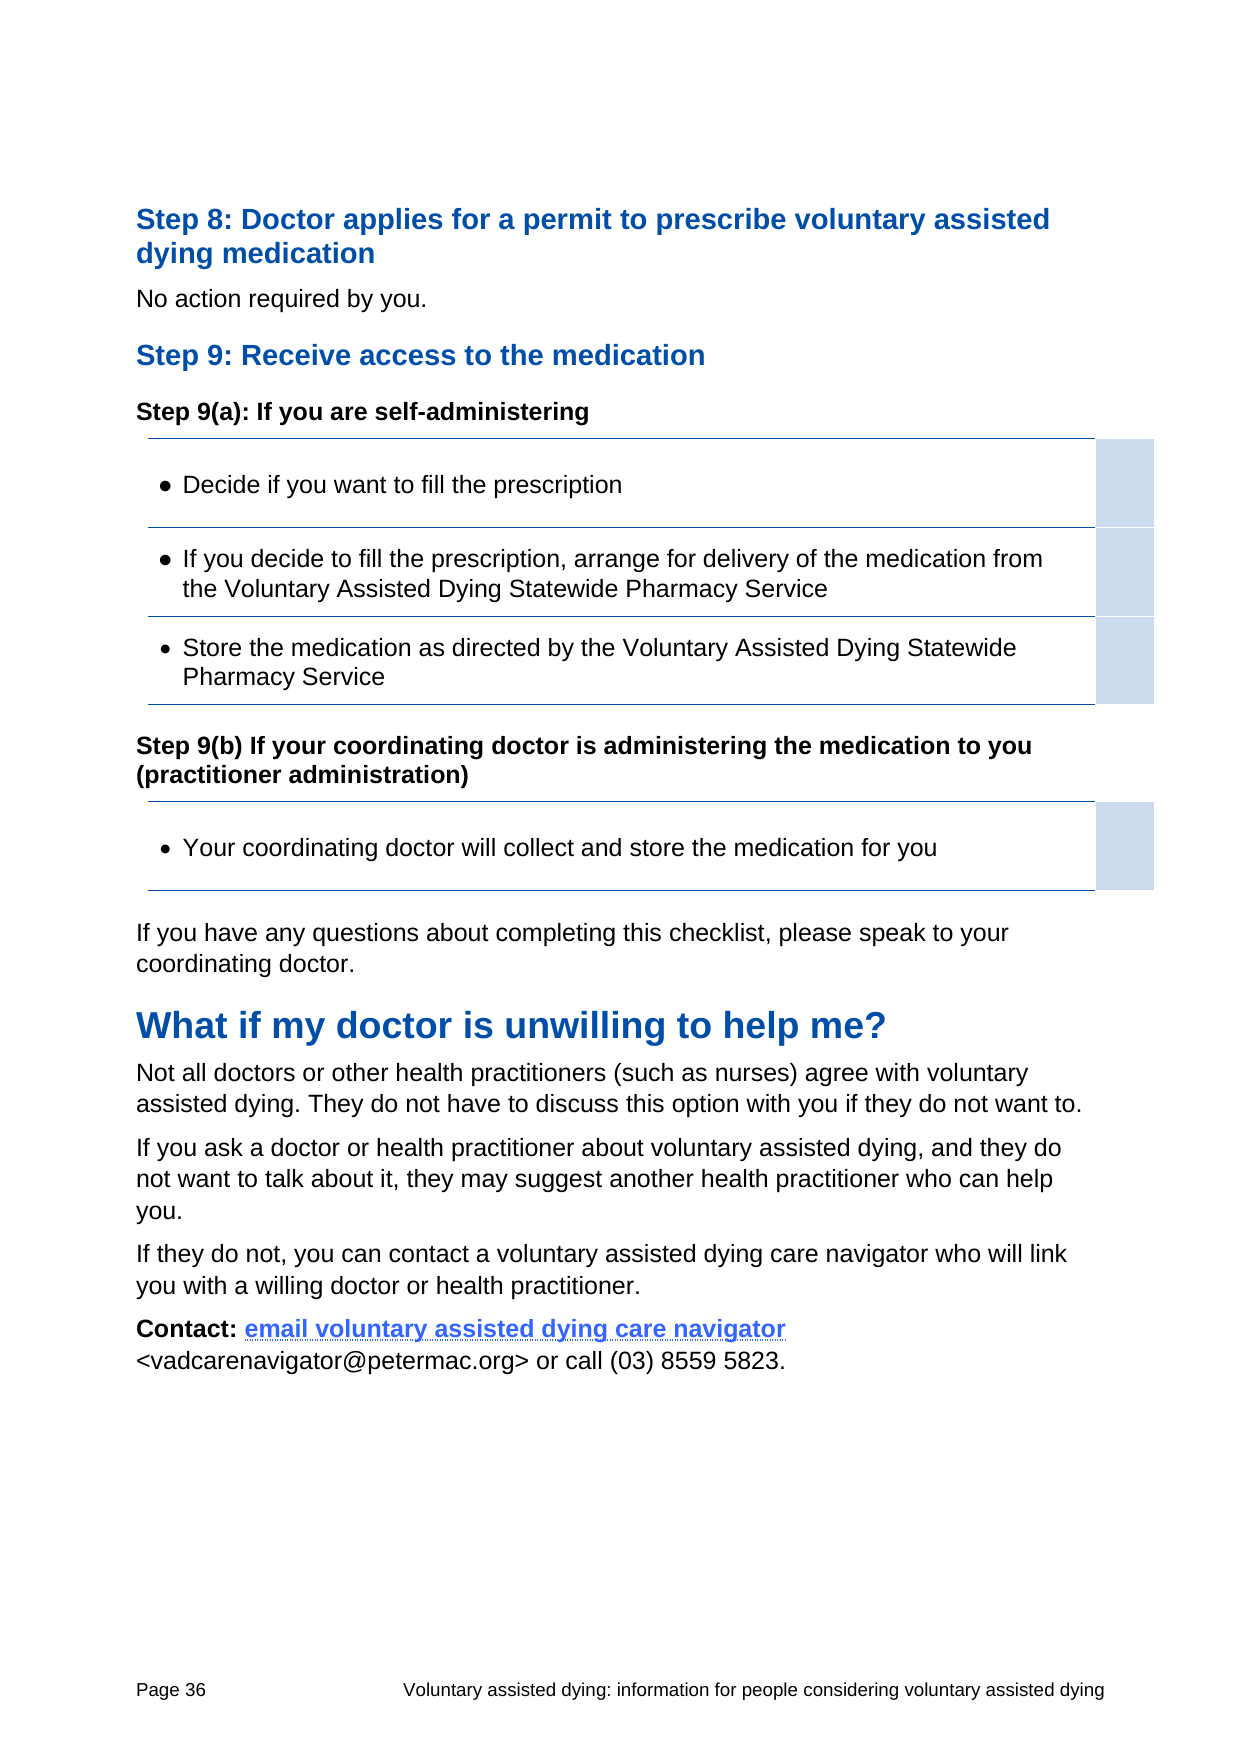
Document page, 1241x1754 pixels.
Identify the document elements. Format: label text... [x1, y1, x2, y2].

table_header [1096, 802, 1154, 890]
text If you have any questions about completing this checklist, please speak to your coordinating doctor. [136, 916, 1104, 978]
table_cell If you decide to fill the prescription, arrange for delivery of the medication from the Voluntary Assisted Dying Statewide Pharmacy Service [148, 528, 1095, 616]
table_cell Store the medication as directed by the Voluntary Assisted Dying Statewide Pharmacy Service [148, 617, 1095, 704]
subtitle Step 9(a): If you are self-administering [136, 397, 1104, 426]
table_cell [1096, 617, 1154, 704]
text Not all doctors or other health practitioners (such as nurses) agree with voluntary assisted dying. They do not have to discuss this option with you if they do not want to. [136, 1056, 1104, 1118]
subtitle Step 9(b) If your coordinating doctor is administering the medication to you (practitioner administration) [136, 730, 1104, 788]
subtitle What if my doctor is unwilling to help me? [136, 1003, 1104, 1046]
table_header [1096, 439, 1154, 527]
text If you ask a doctor or health practitioner about voluntary assisted dying, and they do not want to talk about it, they may suggest another health practitioner who can help you. [136, 1131, 1104, 1224]
table_header Decide if you want to fill the prescription [148, 439, 1095, 527]
subtitle Step 9: Receive access to the medication [136, 338, 1104, 372]
text If they do not, you can contact a voluntary assisted dying care navigator who will link you with a willing doctor or health practitioner. [136, 1237, 1104, 1299]
text No action required by you. [136, 282, 1104, 313]
table_header Your coordinating doctor will collect and store the medication for you [148, 802, 1095, 890]
text Contact: email voluntary assisted dying care navigator <vadcarenavigator@petermac.org> or call (03) 8559 5823. [136, 1312, 1104, 1374]
table_cell [1096, 528, 1154, 616]
subtitle Step 8: Doctor applies for a permit to prescribe voluntary assisted dying medication [136, 202, 1104, 269]
